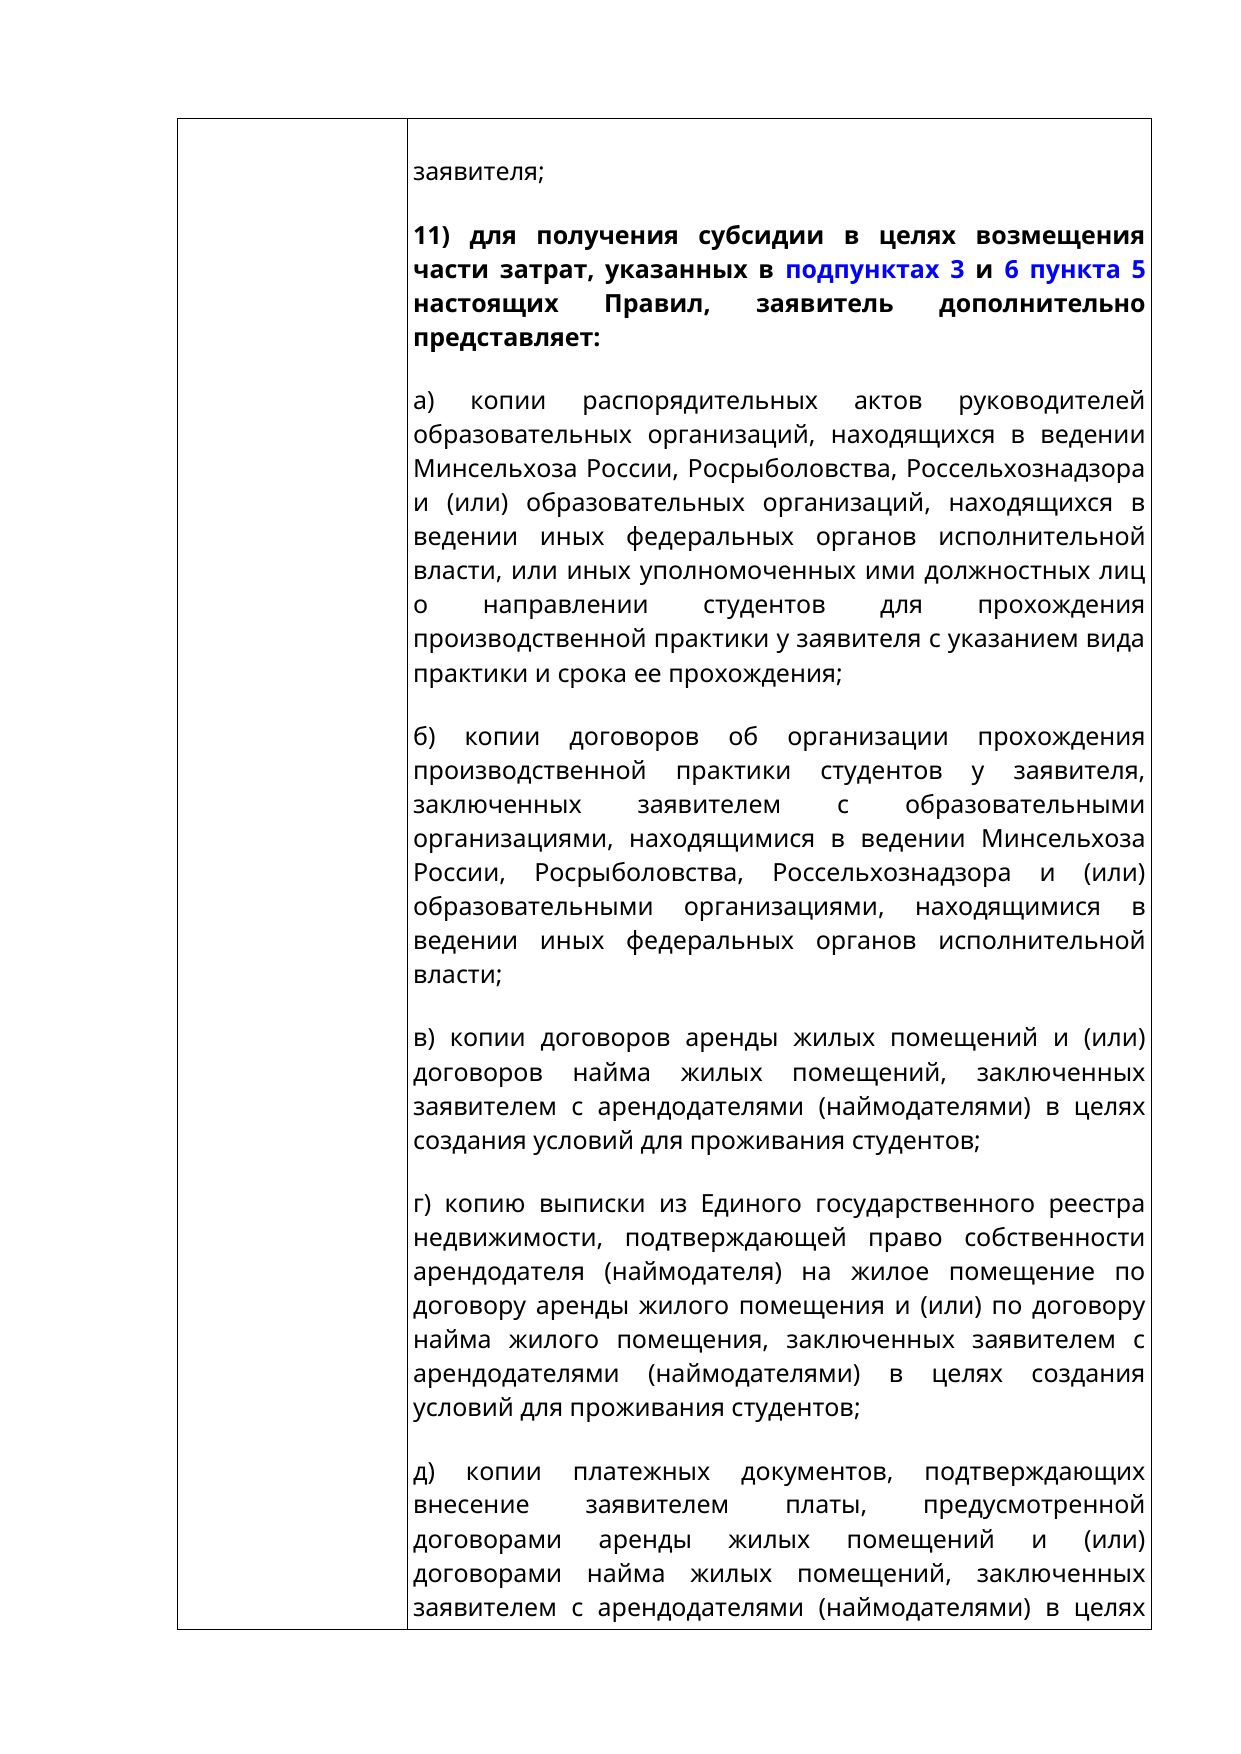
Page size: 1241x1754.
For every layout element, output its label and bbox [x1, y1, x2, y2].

table_cell [178, 119, 407, 1629]
table_cell [408, 119, 1151, 1629]
